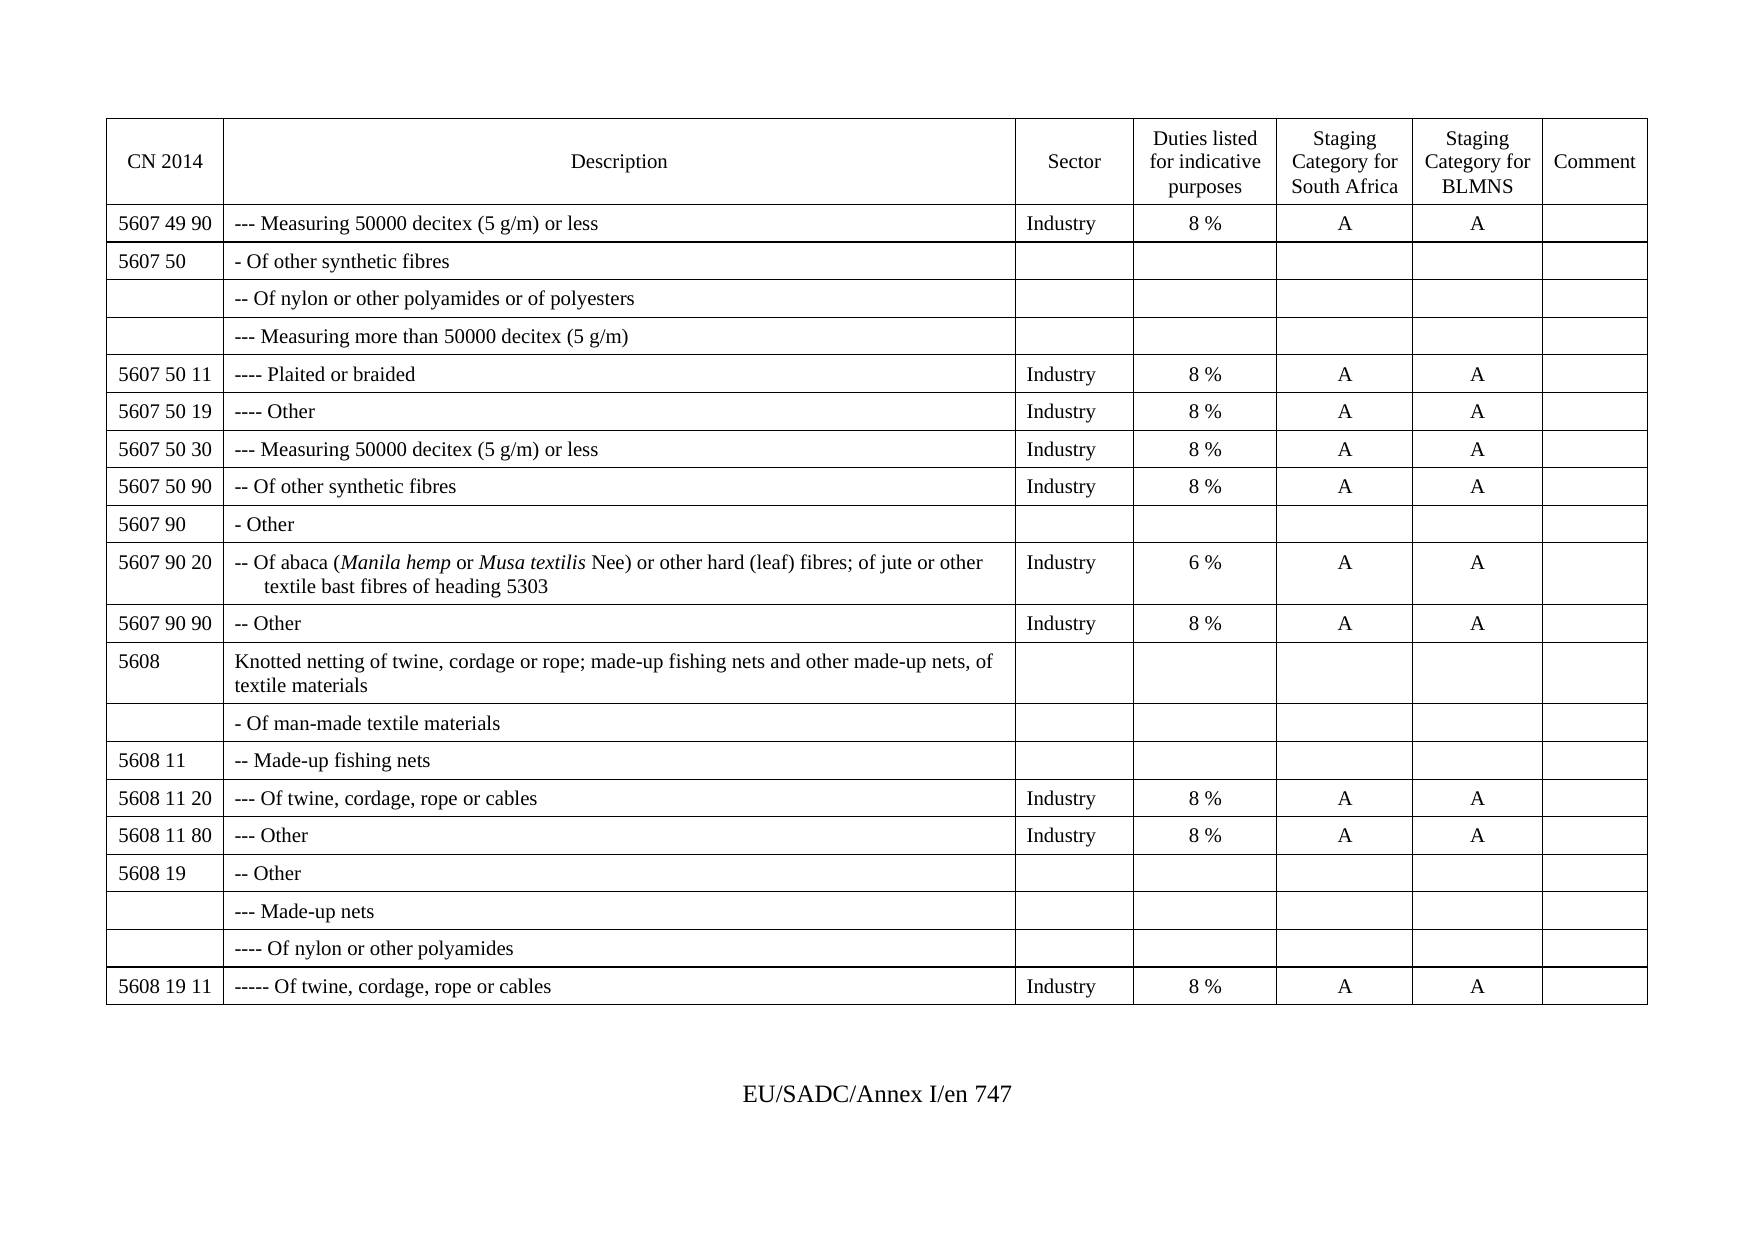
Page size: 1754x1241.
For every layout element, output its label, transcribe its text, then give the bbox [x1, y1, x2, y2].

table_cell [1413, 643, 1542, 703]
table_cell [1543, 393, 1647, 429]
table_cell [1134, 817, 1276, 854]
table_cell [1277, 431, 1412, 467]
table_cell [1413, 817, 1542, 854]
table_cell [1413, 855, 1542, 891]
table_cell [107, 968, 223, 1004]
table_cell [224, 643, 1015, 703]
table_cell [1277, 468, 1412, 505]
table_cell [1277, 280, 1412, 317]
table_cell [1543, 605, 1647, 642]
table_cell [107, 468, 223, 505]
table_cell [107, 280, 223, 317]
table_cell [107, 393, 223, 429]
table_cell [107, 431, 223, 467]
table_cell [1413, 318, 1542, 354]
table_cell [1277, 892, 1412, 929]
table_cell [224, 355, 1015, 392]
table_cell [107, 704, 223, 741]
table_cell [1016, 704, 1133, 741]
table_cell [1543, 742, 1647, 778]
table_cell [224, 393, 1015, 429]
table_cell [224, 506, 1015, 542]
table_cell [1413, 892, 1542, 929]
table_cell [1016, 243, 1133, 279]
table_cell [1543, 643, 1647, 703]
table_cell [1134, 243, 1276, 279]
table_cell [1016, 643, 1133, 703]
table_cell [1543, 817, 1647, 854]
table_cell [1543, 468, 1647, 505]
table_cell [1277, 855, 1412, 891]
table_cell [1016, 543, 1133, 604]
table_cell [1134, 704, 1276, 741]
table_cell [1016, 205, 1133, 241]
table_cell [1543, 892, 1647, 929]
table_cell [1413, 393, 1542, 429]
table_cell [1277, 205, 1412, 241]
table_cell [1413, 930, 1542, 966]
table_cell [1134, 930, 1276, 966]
table_header Description [224, 119, 1015, 204]
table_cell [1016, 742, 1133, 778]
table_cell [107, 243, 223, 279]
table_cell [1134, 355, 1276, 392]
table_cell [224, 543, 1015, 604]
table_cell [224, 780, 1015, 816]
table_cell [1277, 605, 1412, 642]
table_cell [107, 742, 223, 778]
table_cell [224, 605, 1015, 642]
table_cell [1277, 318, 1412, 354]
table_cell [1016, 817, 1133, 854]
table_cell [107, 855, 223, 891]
table_header Comment [1543, 119, 1647, 204]
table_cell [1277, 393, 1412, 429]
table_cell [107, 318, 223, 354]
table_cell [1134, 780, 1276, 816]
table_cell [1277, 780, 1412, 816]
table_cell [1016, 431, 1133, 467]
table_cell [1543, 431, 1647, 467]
table_header Sector [1016, 119, 1133, 204]
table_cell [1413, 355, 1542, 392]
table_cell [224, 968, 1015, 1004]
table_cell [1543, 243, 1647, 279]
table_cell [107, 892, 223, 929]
table_header Duties listed for indicative purposes [1134, 119, 1276, 204]
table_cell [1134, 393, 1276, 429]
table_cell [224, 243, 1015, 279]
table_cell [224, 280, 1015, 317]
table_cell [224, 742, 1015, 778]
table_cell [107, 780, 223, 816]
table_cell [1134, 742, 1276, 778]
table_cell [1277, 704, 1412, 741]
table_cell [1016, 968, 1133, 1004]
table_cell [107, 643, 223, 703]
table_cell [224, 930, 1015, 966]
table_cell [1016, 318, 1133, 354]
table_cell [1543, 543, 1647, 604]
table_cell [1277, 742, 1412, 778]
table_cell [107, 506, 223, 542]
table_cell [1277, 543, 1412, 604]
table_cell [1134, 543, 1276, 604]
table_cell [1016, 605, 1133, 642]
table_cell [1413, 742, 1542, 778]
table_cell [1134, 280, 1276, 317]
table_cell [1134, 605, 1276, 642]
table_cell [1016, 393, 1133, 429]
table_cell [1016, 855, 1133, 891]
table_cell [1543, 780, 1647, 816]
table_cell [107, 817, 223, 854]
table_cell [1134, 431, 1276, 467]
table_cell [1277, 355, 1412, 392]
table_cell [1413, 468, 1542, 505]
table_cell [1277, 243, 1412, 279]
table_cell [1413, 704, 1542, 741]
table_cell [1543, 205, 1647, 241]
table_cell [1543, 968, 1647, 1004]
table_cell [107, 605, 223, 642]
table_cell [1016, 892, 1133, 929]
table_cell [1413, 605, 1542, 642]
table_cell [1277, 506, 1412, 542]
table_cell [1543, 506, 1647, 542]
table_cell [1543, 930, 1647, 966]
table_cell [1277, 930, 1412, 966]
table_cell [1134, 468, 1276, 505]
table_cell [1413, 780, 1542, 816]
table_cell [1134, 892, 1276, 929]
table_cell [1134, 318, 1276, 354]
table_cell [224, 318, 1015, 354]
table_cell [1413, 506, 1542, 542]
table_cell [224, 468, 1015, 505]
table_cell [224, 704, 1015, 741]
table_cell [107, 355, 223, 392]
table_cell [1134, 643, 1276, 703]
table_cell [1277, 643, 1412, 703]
table_header Staging Category for BLMNS [1413, 119, 1542, 204]
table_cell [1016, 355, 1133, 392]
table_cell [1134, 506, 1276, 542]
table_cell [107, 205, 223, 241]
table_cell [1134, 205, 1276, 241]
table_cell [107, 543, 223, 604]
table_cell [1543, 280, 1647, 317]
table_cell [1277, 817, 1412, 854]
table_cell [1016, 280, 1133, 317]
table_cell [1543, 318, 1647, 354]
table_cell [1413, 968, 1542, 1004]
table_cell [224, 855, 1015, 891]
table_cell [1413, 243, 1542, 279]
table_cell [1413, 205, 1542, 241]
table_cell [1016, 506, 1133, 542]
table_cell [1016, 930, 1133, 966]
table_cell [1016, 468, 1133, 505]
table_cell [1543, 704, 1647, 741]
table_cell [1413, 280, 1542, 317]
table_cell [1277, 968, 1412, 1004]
table_header Staging Category for South Africa [1277, 119, 1412, 204]
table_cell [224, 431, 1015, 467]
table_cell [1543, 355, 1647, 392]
table_header CN 2014 [107, 119, 223, 204]
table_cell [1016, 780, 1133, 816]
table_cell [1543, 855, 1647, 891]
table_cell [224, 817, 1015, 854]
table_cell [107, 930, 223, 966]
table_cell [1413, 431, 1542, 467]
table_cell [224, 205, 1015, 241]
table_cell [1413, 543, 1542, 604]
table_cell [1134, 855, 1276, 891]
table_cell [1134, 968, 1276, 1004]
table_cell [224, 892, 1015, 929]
